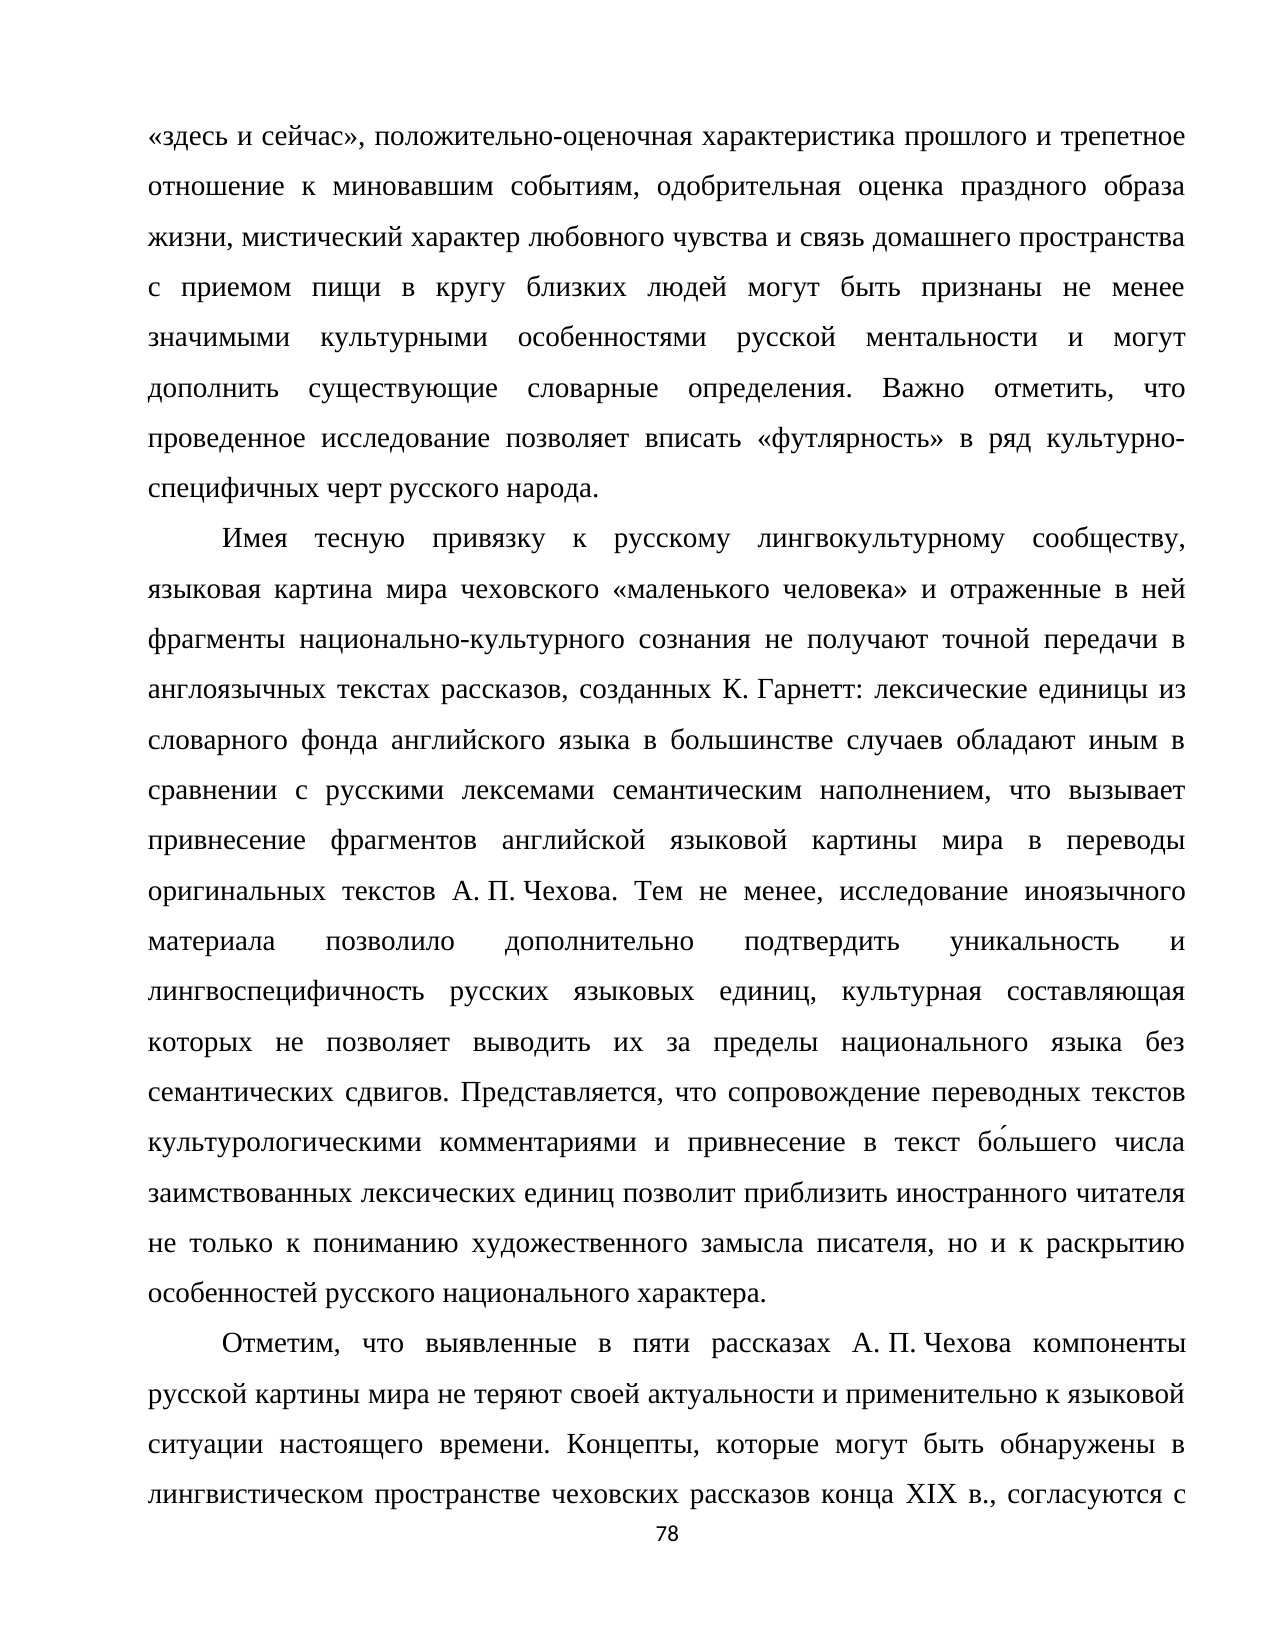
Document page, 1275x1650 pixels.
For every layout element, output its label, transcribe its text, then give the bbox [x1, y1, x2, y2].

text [148, 1326, 1186, 1510]
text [148, 118, 1186, 504]
text Имея тесную привязку к русскому лингвокультурному сообществу, языковая картина мира чеховского «маленького человека» и отраженные в ней фрагменты национально-культурного сознания не получают точной передачи в англоязычных текстах рассказов, созданных К. Гарнетт: лексические единицы из словарного фонда английского языка в большинстве случаев обладают иным в сравнении с русскими лексемами семантическим наполнением, что вызывает привнесение фрагментов английской языковой картины мира в переводы оригинальных текстов А. П. Чехова. Тем не менее, исследование иноязычного материала позволило дополнительно подтвердить уникальность и лингвоспецифичность русских языковых единиц, культурная составляющая которых не позволяет выводить их за пределы национального языка без семантических сдвигов. Представляется, что сопровождение переводных текстов культурологическими комментариями и привнесение в текст бо́льшего числа заимствованных лексических единиц позволит приблизить иностранного читателя не только к пониманию художественного замысла писателя, но и к раскрытию особенностей русского национального характера. [148, 521, 1186, 1309]
